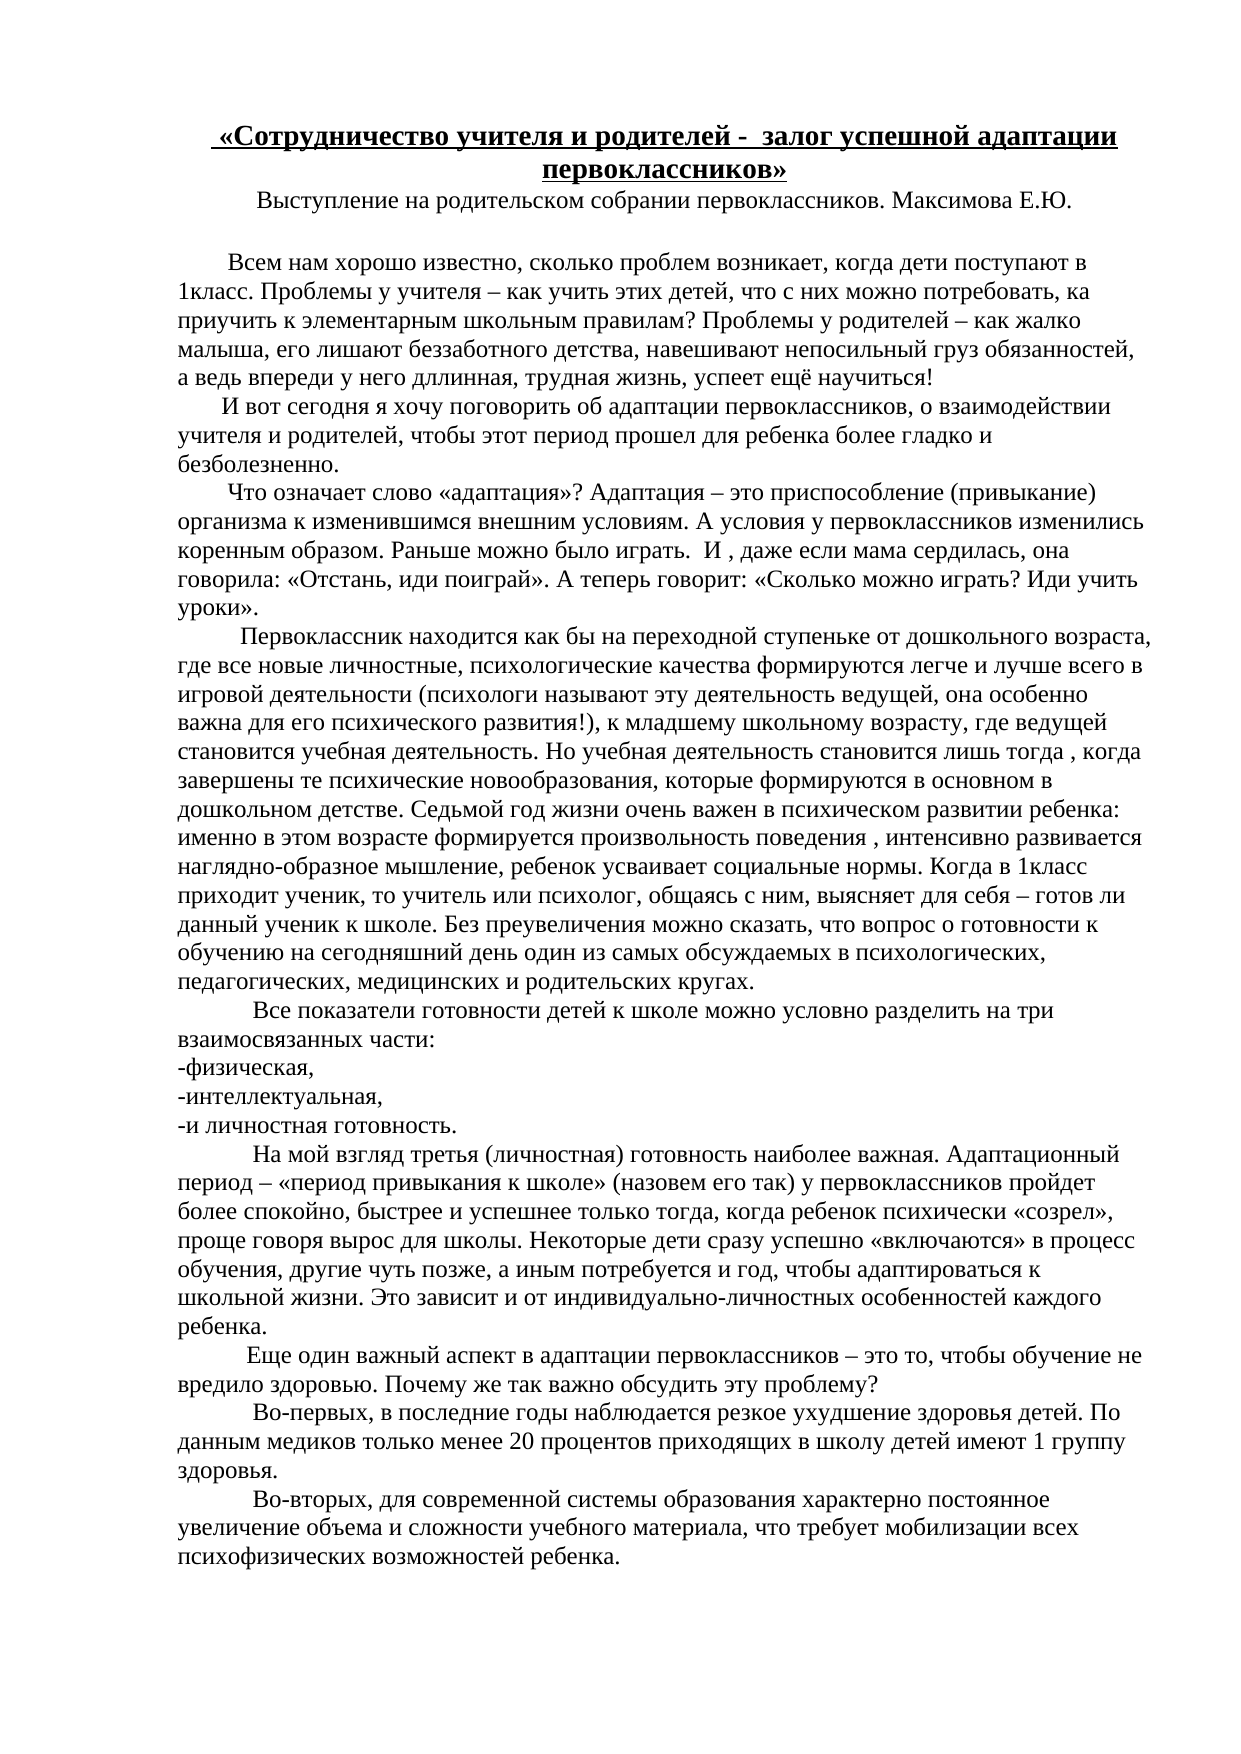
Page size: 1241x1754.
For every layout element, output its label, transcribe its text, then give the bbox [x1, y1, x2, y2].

text Что означает слово «адаптация»? Адаптация – это приспособление (привыкание) организма к изменившимся внешним условиям. А условия у первоклассников изменились коренным образом. Раньше можно было играть. И , даже если мама сердилась, она говорила: «Отстань, иди поиграй». А теперь говорит: «Сколько можно играть? Иди учить уроки». [177, 477, 1152, 621]
text Первоклассник находится как бы на переходной ступеньке от дошкольного возраста, где все новые личностные, психологические качества формируются легче и лучше всего в игровой деятельности (психологи называют эту деятельность ведущей, она особенно важна для его психического развития!), к младшему школьному возрасту, где ведущей становится учебная деятельность. Но учебная деятельность становится лишь тогда , когда завершены те психические новообразования, которые формируются в основном в дошкольном детстве. Седьмой год жизни очень важен в психическом развитии ребенка: именно в этом возрасте формируется произвольность поведения , интенсивно развивается наглядно-образное мышление, ребенок усваивает социальные нормы. Когда в 1класс приходит ученик, то учитель или психолог, общаясь с ним, выясняет для себя – готов ли данный ученик к школе. Без преувеличения можно сказать, что вопрос о готовности к обучению на сегодняшний день один из самых обсуждаемых в психологических, педагогических, медицинских и родительских кругах. [177, 621, 1152, 995]
text Все показатели готовности детей к школе можно условно разделить на три взаимосвязанных части: [177, 995, 1152, 1052]
text «Сотрудничество учителя и родителей - залог успешной адаптации первоклассников» [177, 118, 1152, 185]
text Во-вторых, для современной системы образования характерно постоянное увеличение объема и сложности учебного материала, что требует мобилизации всех психофизических возможностей ребенка. [177, 1484, 1152, 1570]
text Еще один важный аспект в адаптации первоклассников – это то, чтобы обучение не вредило здоровью. Почему же так важно обсудить эту проблему? [177, 1340, 1152, 1397]
text Во-первых, в последние годы наблюдается резкое ухудшение здоровья детей. По данным медиков только менее 20 процентов приходящих в школу детей имеют 1 группу здоровья. [177, 1397, 1152, 1484]
text На мой взгляд третья (личностная) готовность наиболее важная. Адаптационный период – «период привыкания к школе» (назовем его так) у первоклассников пройдет более спокойно, быстрее и успешнее только тогда, когда ребенок психически «созрел», проще говоря вырос для школы. Некоторые дети сразу успешно «включаются» в процесс обучения, другие чуть позже, а иным потребуется и год, чтобы адаптироваться к школьной жизни. Это зависит и от индивидуально-личностных особенностей каждого ребенка. [177, 1139, 1152, 1340]
text Всем нам хорошо известно, сколько проблем возникает, когда дети поступают в 1класс. Проблемы у учителя – как учить этих детей, что с них можно потребовать, ка приучить к элементарным школьным правилам? Проблемы у родителей – как жалко малыша, его лишают беззаботного детства, навешивают непосильный груз обязанностей, а ведь впереди у него дллинная, трудная жизнь, успеет ещё научиться! [177, 247, 1152, 391]
text -физическая, [177, 1052, 1152, 1081]
text -интеллектуальная, [177, 1081, 1152, 1110]
text Выступление на родительском собрании первоклассников. Максимова Е.Ю. [177, 185, 1152, 214]
text -и личностная готовность. [177, 1110, 1152, 1139]
text И вот сегодня я хочу поговорить об адаптации первоклассников, о взаимодействии учителя и родителей, чтобы этот период прошел для ребенка более гладко и безболезненно. [177, 391, 1152, 477]
